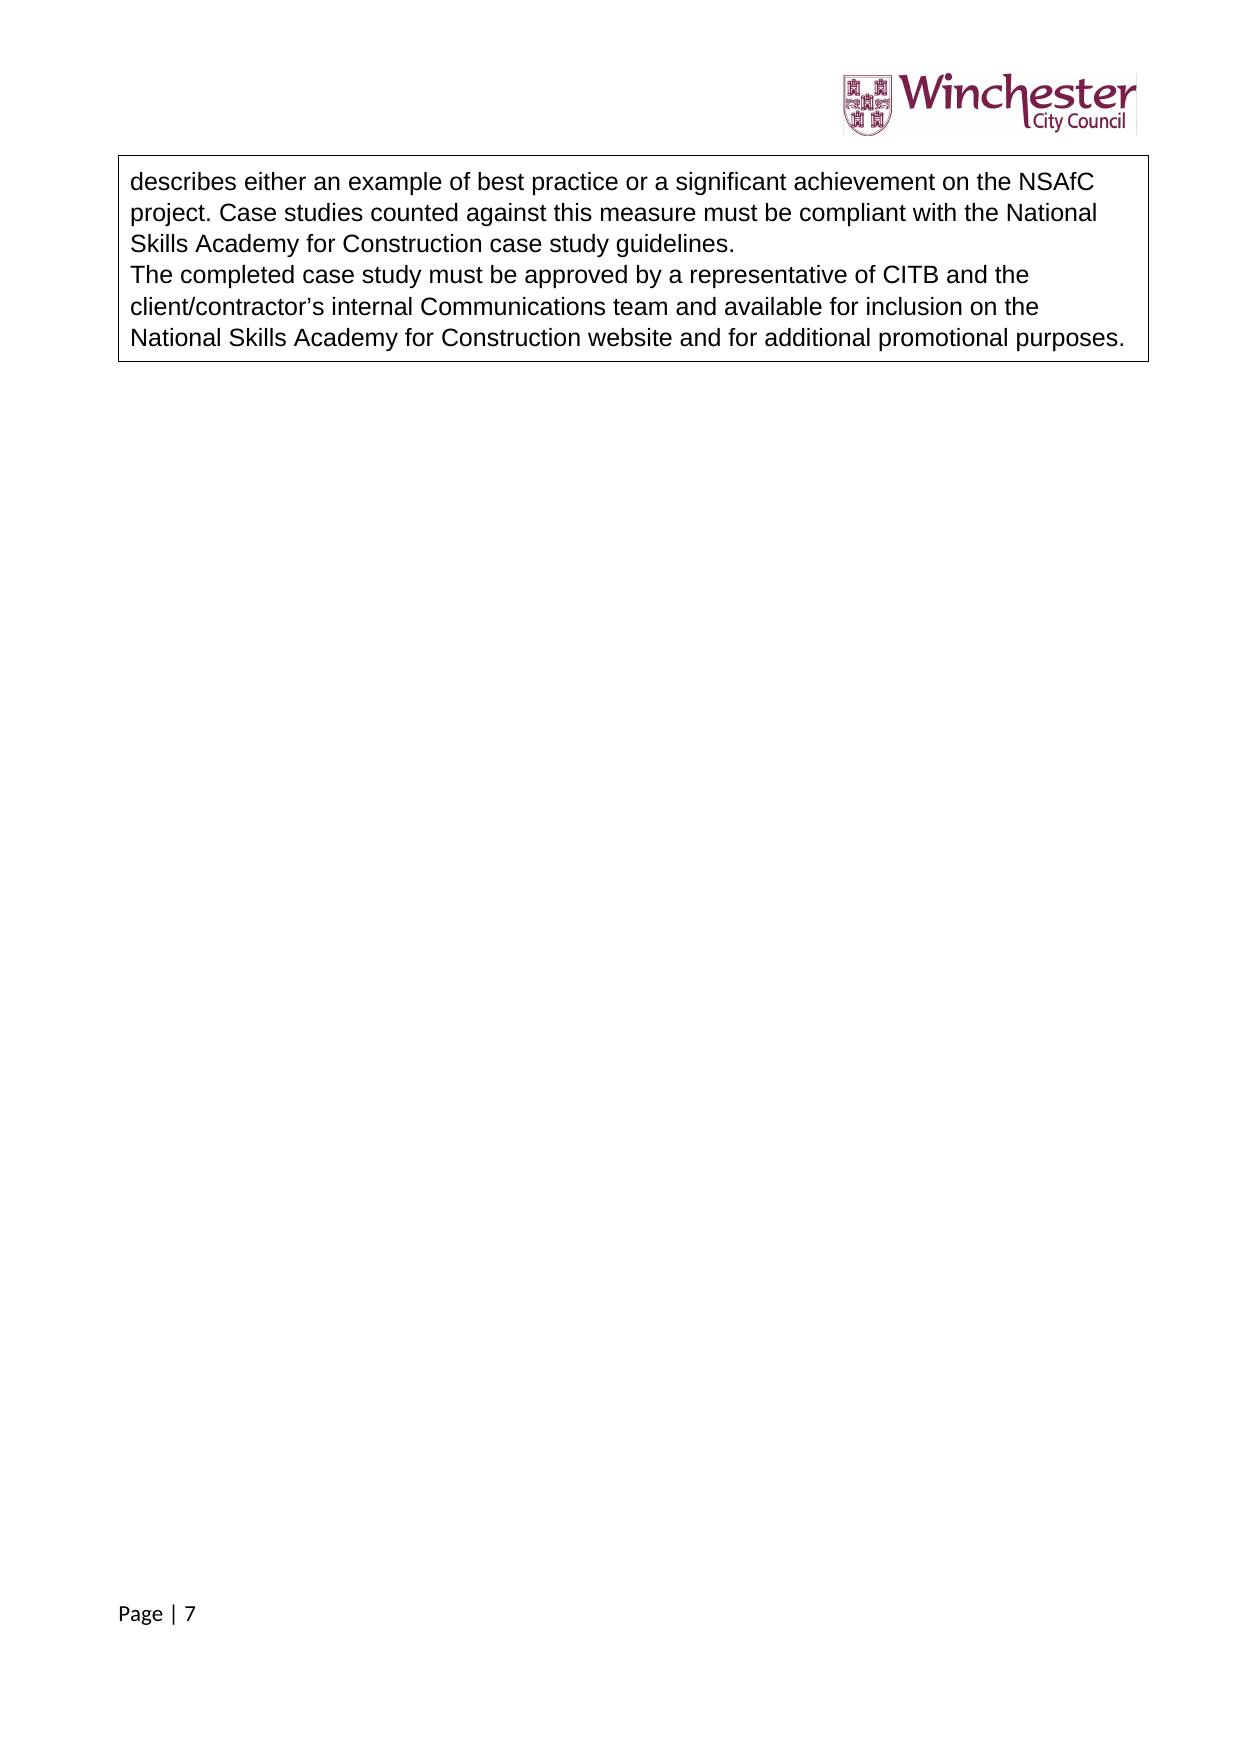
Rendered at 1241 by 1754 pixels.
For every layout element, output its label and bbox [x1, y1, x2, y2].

picture [843, 73, 1138, 136]
table_cell [119, 156, 1148, 361]
